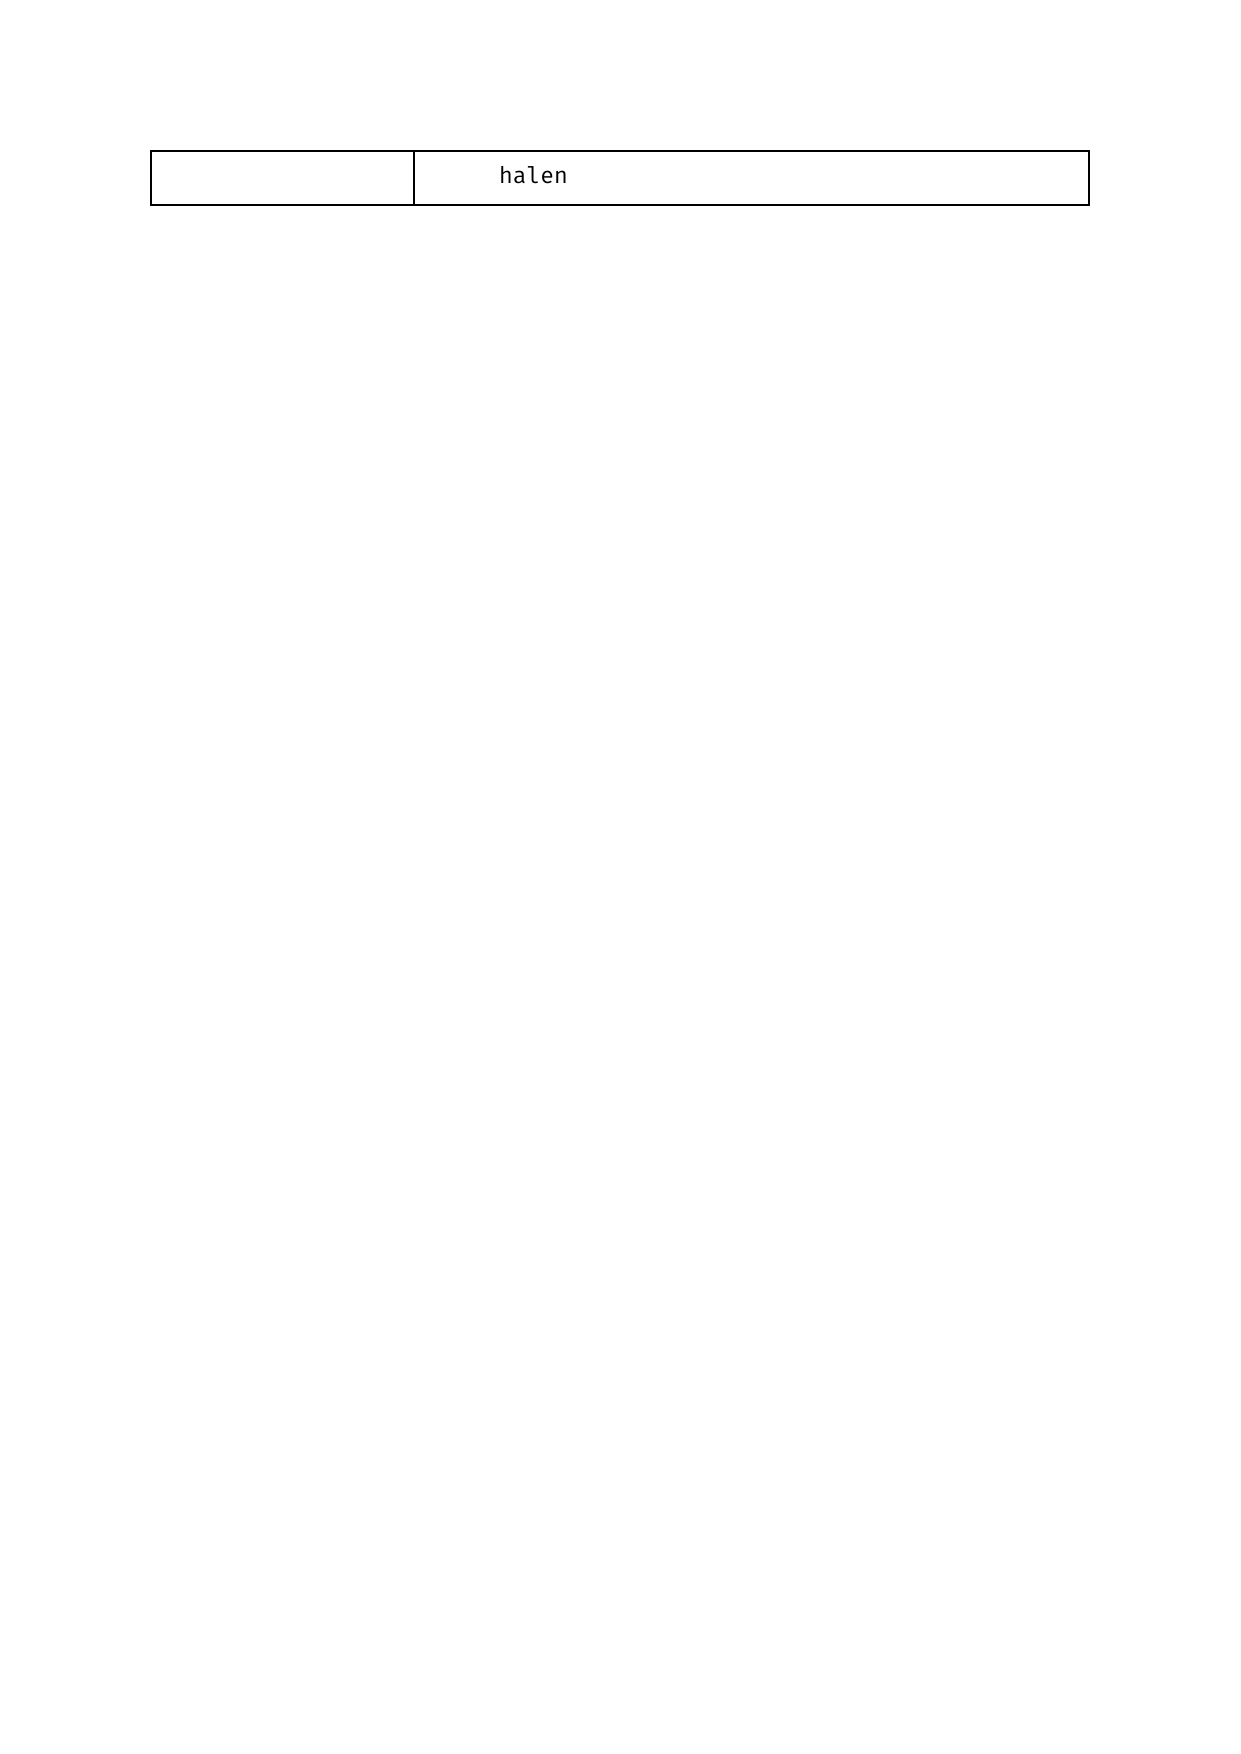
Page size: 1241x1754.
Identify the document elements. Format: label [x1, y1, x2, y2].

table_cell [152, 152, 413, 204]
table_cell [415, 152, 1088, 204]
